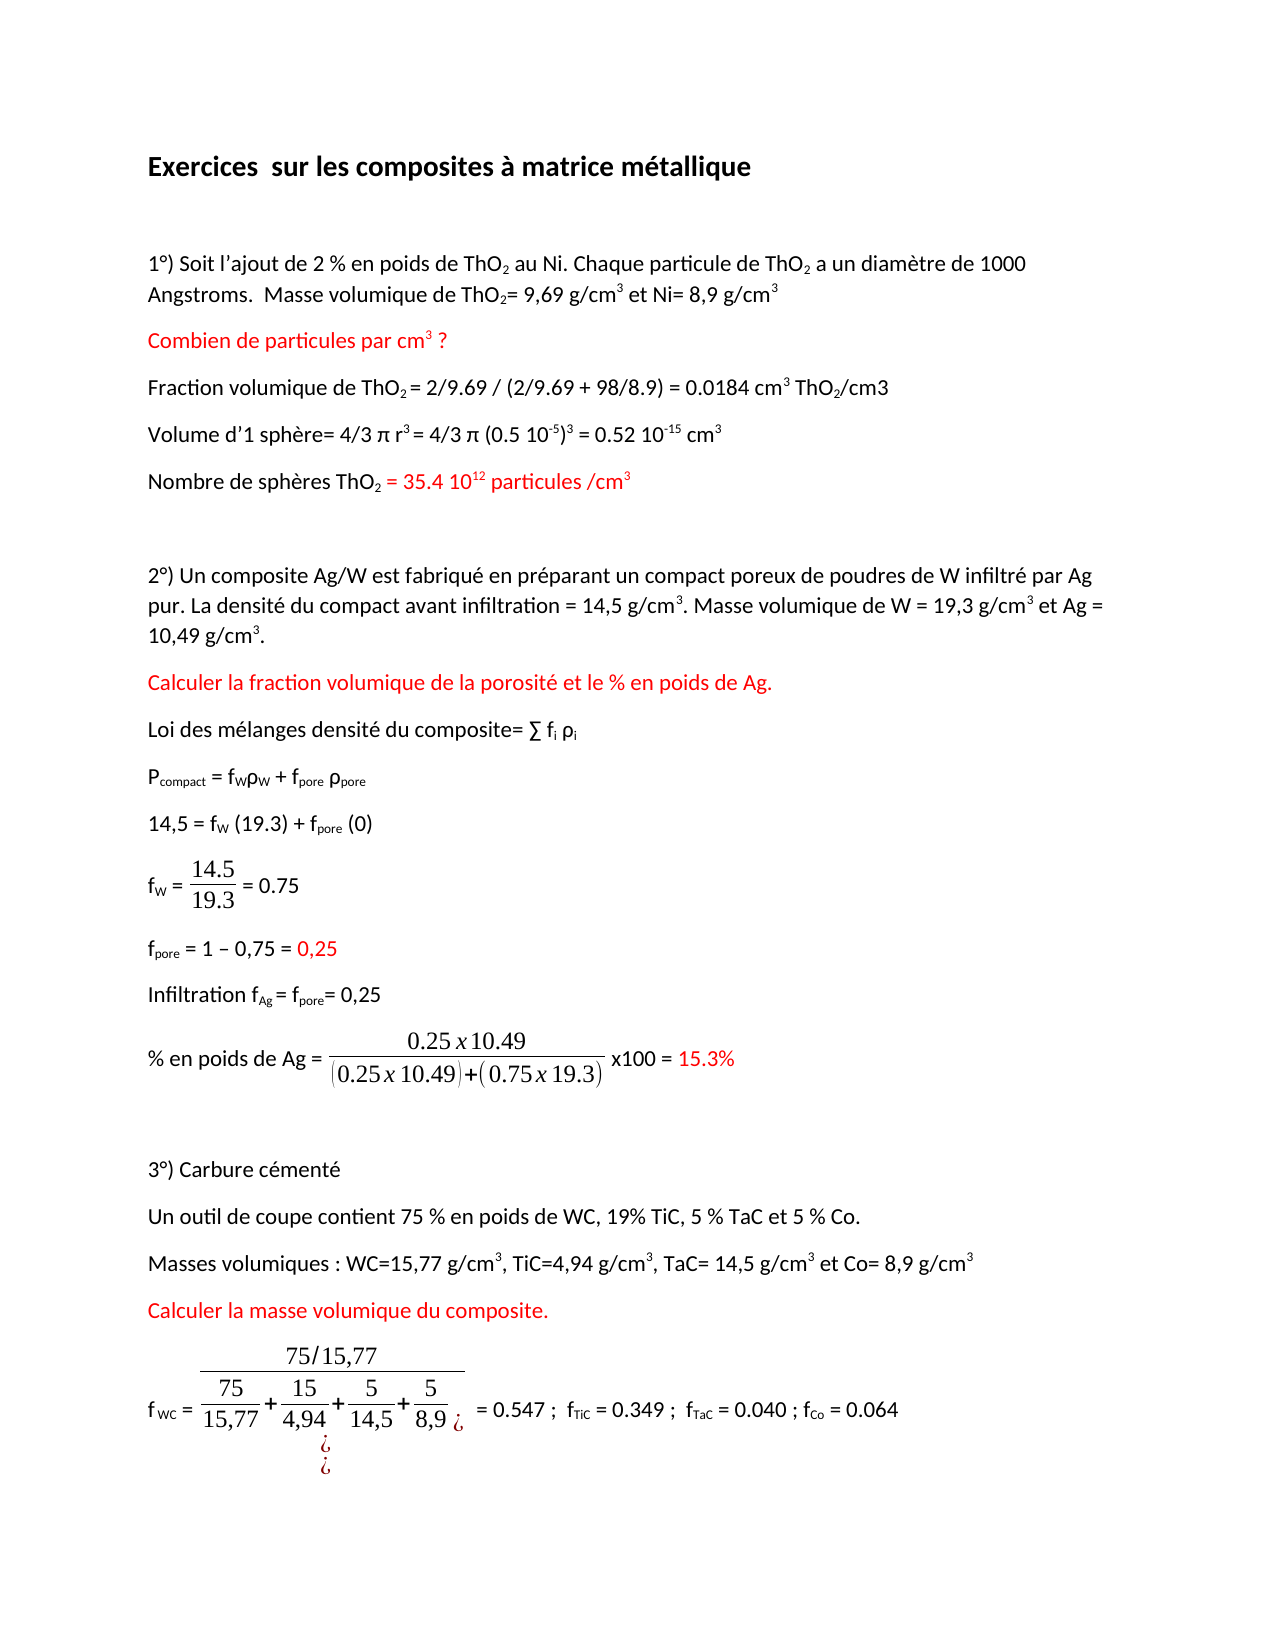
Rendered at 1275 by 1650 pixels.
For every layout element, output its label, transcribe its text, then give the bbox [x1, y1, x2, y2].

text % en poids de Ag = x100 = 15.3% [148, 1027, 1127, 1089]
text Combien de particules par cm3 ? [148, 327, 1127, 355]
text f WC = = 0.547 ; fTiC = 0.349 ; fTaC = 0.040 ; fCo = 0.064 [148, 1343, 1127, 1475]
text Ρcompact = fWρW + fpore ρpore [148, 762, 1127, 790]
text Fraction volumique de ThO2 = 2/9.69 / (2/9.69 + 98/8.9) = 0.0184 cm3 ThO2/cm3 [148, 373, 1127, 402]
text Exercices sur les composites à matrice métallique [148, 148, 1127, 183]
text Calculer la fraction volumique de la porosité et le % en poids de Ag. [148, 668, 1127, 696]
text Infiltration fAg = fpore= 0,25 [148, 981, 1127, 1008]
text Volume d’1 sphère= 4/3 π r3 = 4/3 π (0.5 10-5)3 = 0.52 10-15 cm3 [148, 420, 1127, 448]
text Calculer la masse volumique du composite. [148, 1296, 1127, 1324]
text 1°) Soit l’ajout de 2 % en poids de ThO2 au Ni. Chaque particule de ThO2 a un diamètre de 1000 Angstroms. Masse volumique de ThO2= 9,69 g/cm3 et Ni= 8,9 g/cm3 [148, 249, 1127, 308]
text 2°) Un composite Ag/W est fabriqué en préparant un compact poreux de poudres de W infiltré par Ag pur. La densité du compact avant infiltration = 14,5 g/cm3. Masse volumique de W = 19,3 g/cm3 et Ag = 10,49 g/cm3. [148, 561, 1127, 649]
text 14,5 = fW (19.3) + fpore (0) [148, 809, 1127, 837]
text Un outil de coupe contient 75 % en poids de WC, 19% TiC, 5 % TaC et 5 % Co. [148, 1202, 1127, 1230]
text fpore = 1 – 0,75 = 0,25 [148, 934, 1127, 962]
text Nombre de sphères ThO2 = 35.4 1012 particules /cm3 [148, 467, 1127, 495]
text 3°) Carbure cémenté [148, 1155, 1127, 1183]
text fW = = 0.75 [148, 856, 1127, 915]
text Masses volumiques : WC=15,77 g/cm3, TiC=4,94 g/cm3, TaC= 14,5 g/cm3 et Co= 8,9 g/cm3 [148, 1249, 1127, 1277]
text Loi des mélanges densité du composite= ∑ fi ρi [148, 715, 1127, 743]
